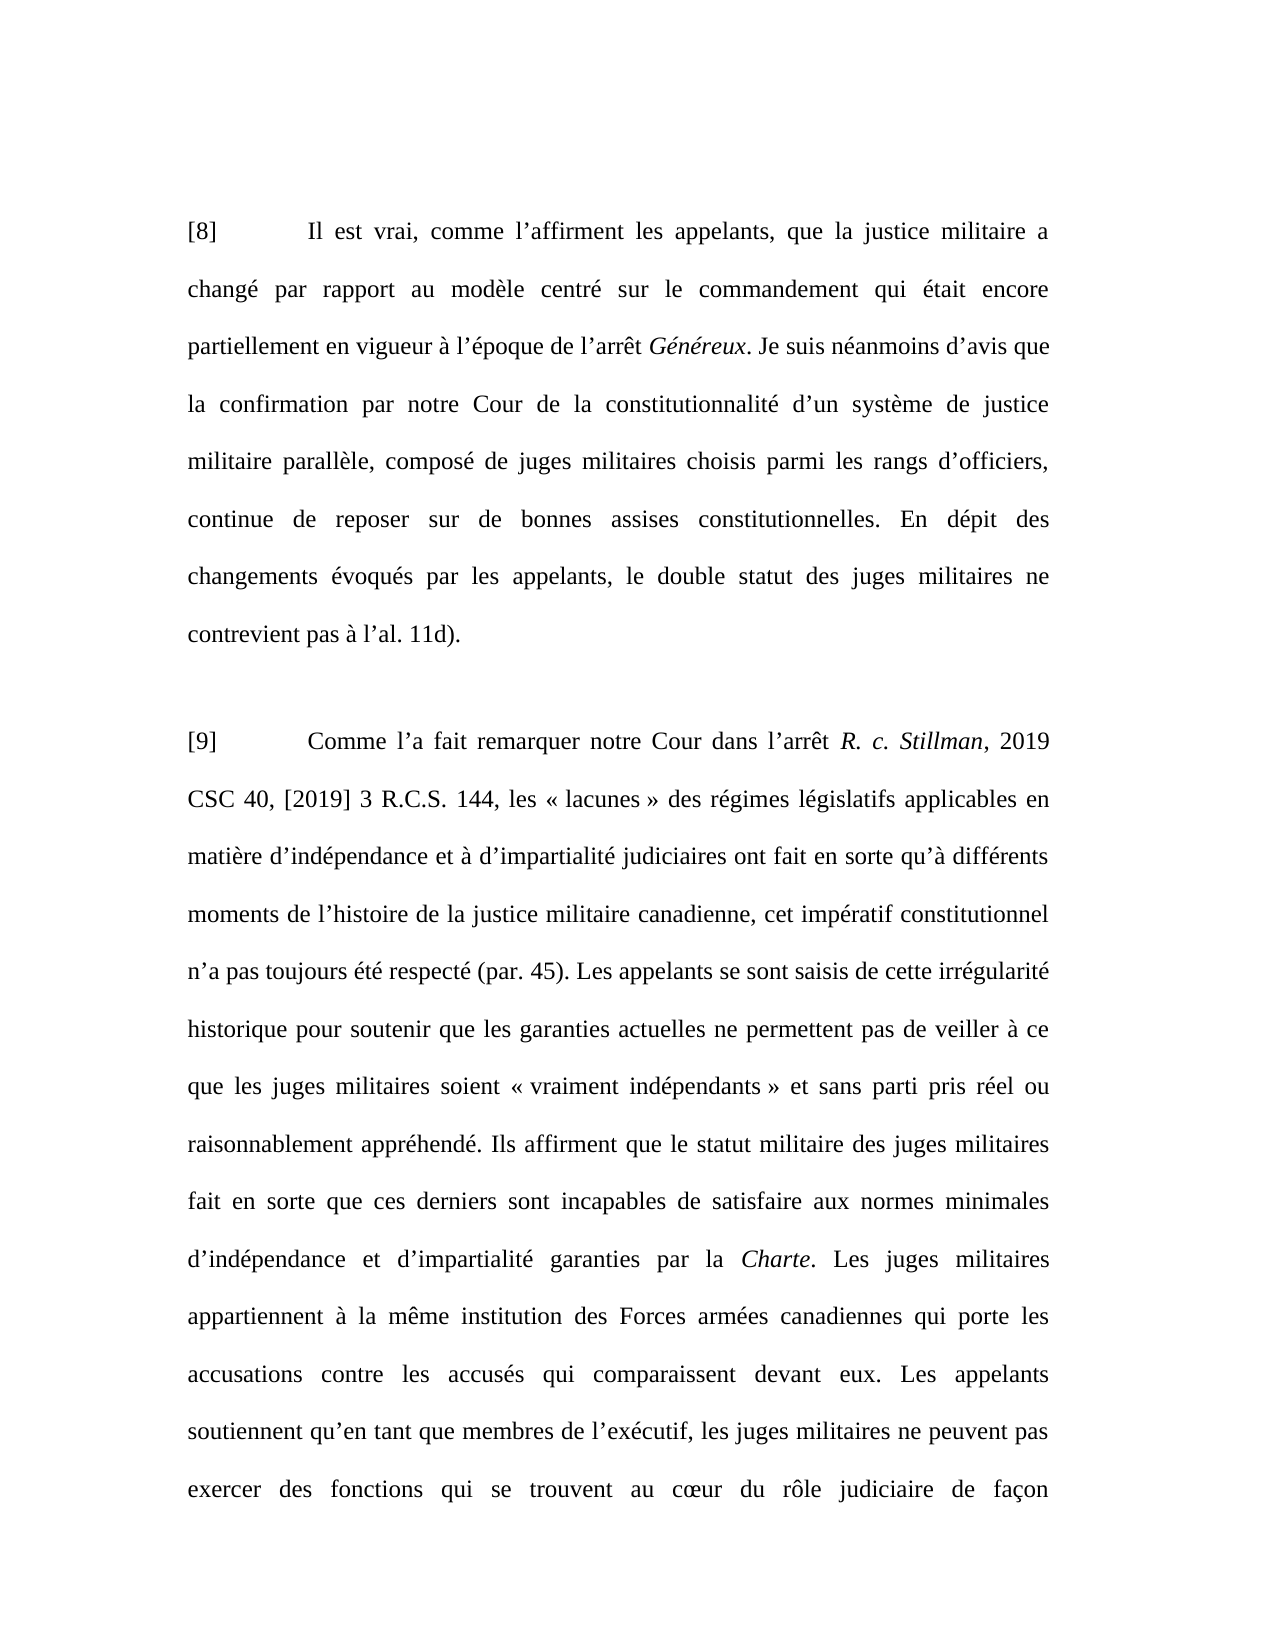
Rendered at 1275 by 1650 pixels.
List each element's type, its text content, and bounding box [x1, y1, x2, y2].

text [187, 726, 1050, 1503]
text Il est vrai, comme l’affirment les appelants, que la justice militaire a changé par rapport au modèle centré sur le commandement qui était encore partiellement en vigueur à l’époque de l’arrêt Généreux. Je suis néanmoins d’avis que la confirmation par notre Cour de la constitutionnalité d’un système de justice militaire parallèle, composé de juges militaires choisis parmi les rangs d’officiers, continue de reposer sur de bonnes assises constitutionnelles. En dépit des changements évoqués par les appelants, le double statut des juges militaires ne contrevient pas à l’al. 11d). [187, 216, 1050, 648]
